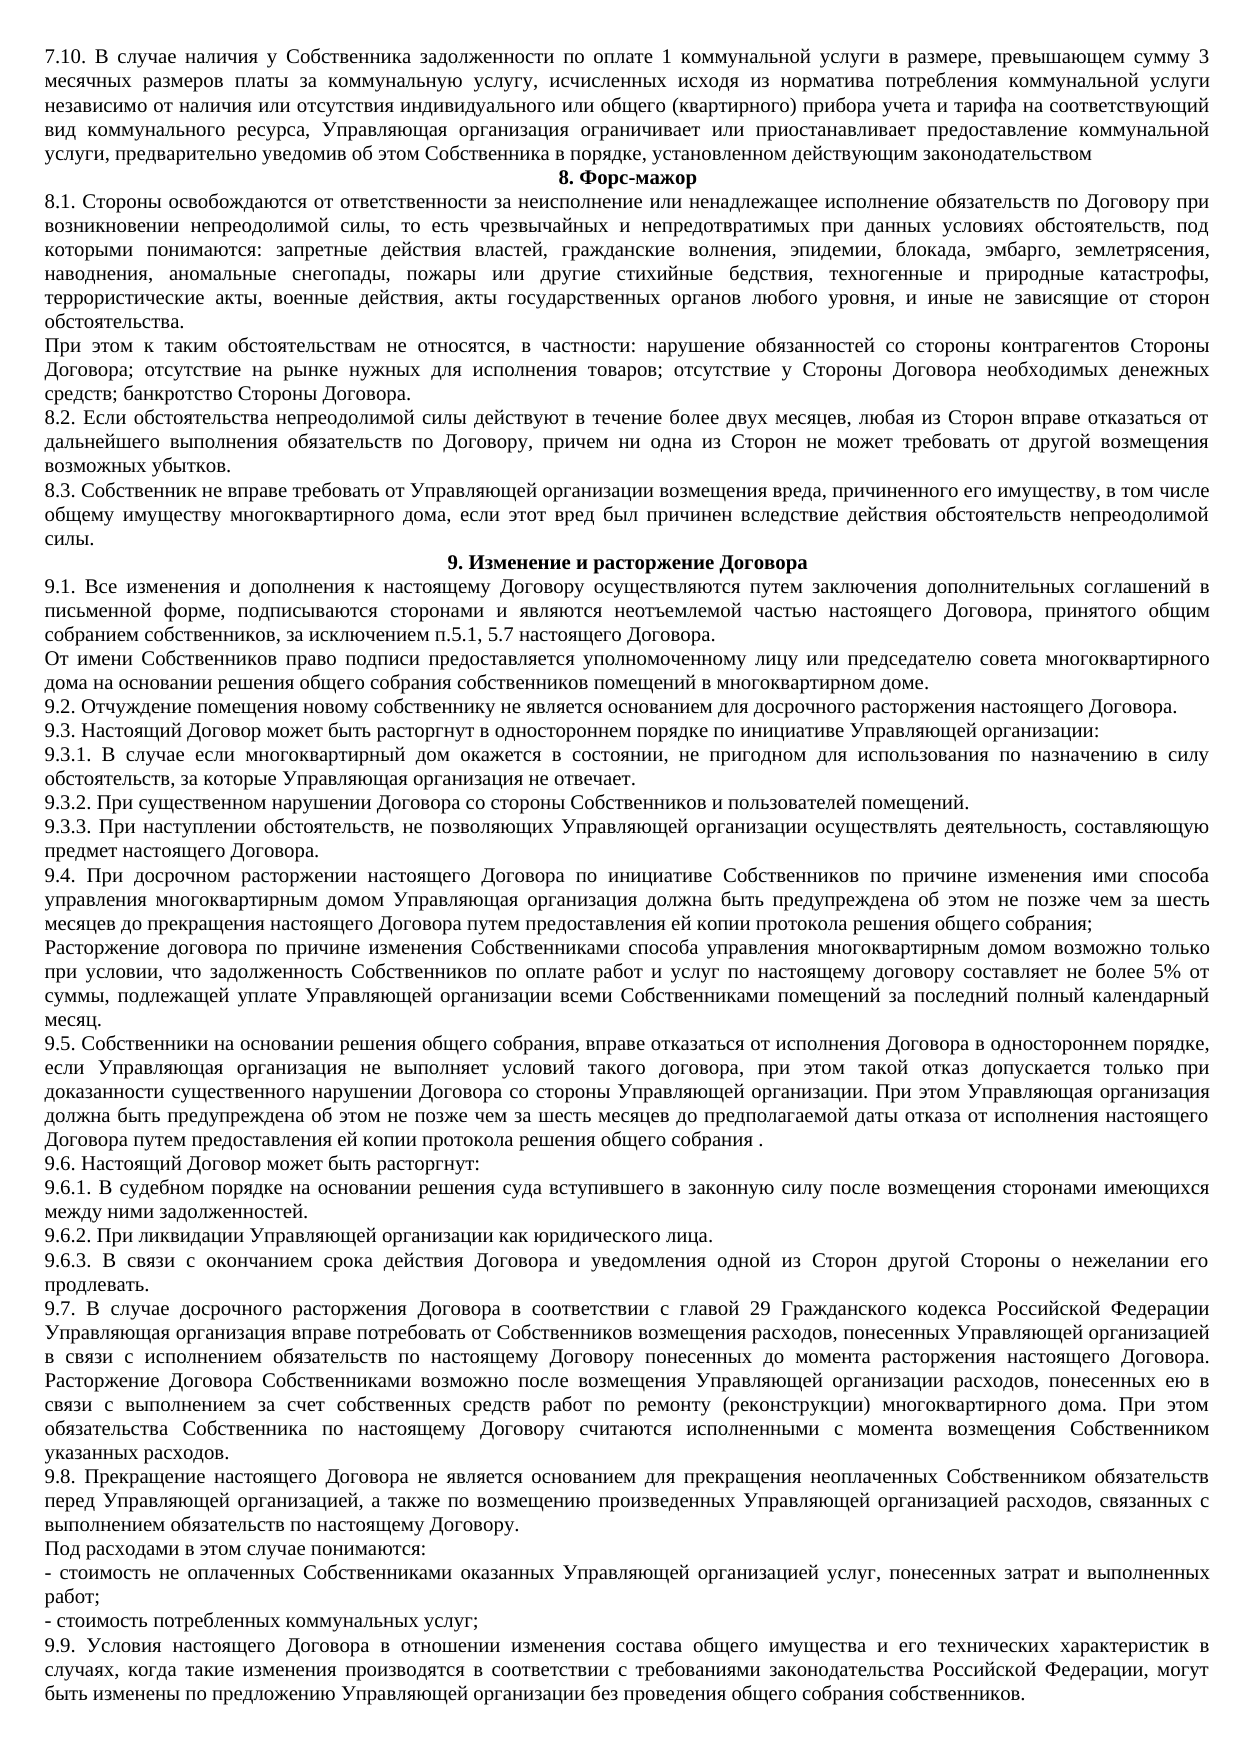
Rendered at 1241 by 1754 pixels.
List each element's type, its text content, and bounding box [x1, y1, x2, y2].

text 9.9. Условия настоящего Договора в отношении изменения состава общего имущества и его технических характеристик в случаях, когда такие изменения производятся в соответствии с требованиями законодательства Российской Федерации, могут быть изменены по предложению Управляющей организации без проведения общего собрания собственников. [44, 1632, 1211, 1705]
text 8.3. Собственник не вправе требовать от Управляющей организации возмещения вреда, причиненного его имуществу, в том числе общему имуществу многоквартирного дома, если этот вред был причинен вследствие действия обстоятельств непреодолимой силы. [44, 477, 1211, 550]
text 7.10. В случае наличия у Собственника задолженности по оплате 1 коммунальной услуги в размере, превышающем сумму 3 месячных размеров платы за коммунальную услугу, исчисленных исходя из норматива потребления коммунальной услуги независимо от наличия или отсутствия индивидуального или общего (квартирного) прибора учета и тарифа на соответствующий вид коммунального ресурса, Управляющая организация ограничивает или приостанавливает предоставление коммунальной услуги, предварительно уведомив об этом Собственника в порядке, установленном действующим законодательством [44, 44, 1211, 165]
text Под расходами в этом случае понимаются: [44, 1536, 1211, 1560]
text 8.2. Если обстоятельства непреодолимой силы действуют в течение более двух месяцев, любая из Сторон вправе отказаться от дальнейшего выполнения обязательств по Договору, причем ни одна из Сторон не может требовать от другой возмещения возможных убытков. [44, 405, 1211, 477]
text - стоимость не оплаченных Собственниками оказанных Управляющей организацией услуг, понесенных затрат и выполненных работ; [44, 1560, 1211, 1608]
text 9.6.1. В судебном порядке на основании решения суда вступившего в законную силу после возмещения сторонами имеющихся между ними задолженностей. [44, 1175, 1211, 1223]
text 9.8. Прекращение настоящего Договора не является основанием для прекращения неоплаченных Собственником обязательств перед Управляющей организацией, а также по возмещению произведенных Управляющей организацией расходов, связанных с выполнением обязательств по настоящему Договору. [44, 1464, 1211, 1536]
text 8.1. Стороны освобождаются от ответственности за неисполнение или ненадлежащее исполнение обязательств по Договору при возникновении непреодолимой силы, то есть чрезвычайных и непредотвратимых при данных условиях обстоятельств, под которыми понимаются: запретные действия властей, гражданские волнения, эпидемии, блокада, эмбарго, землетрясения, наводнения, аномальные снегопады, пожары или другие стихийные бедствия, техногенные и природные катастрофы, террористические акты, военные действия, акты государственных органов любого уровня, и иные не зависящие от сторон обстоятельства. [44, 189, 1211, 333]
text 9.6. Настоящий Договор может быть расторгнут: [44, 1151, 1211, 1175]
text 9.7. В случае досрочного расторжения Договора в соответствии с главой 29 Гражданского кодекса Российской Федерации Управляющая организация вправе потребовать от Собственников возмещения расходов, понесенных Управляющей организацией в связи с исполнением обязательств по настоящему Договору понесенных до момента расторжения настоящего Договора. Расторжение Договора Собственниками возможно после возмещения Управляющей организации расходов, понесенных ею в связи с выполнением за счет собственных средств работ по ремонту (реконструкции) многоквартирного дома. При этом обязательства Собственника по настоящему Договору считаются исполненными с момента возмещения Собственником указанных расходов. [44, 1296, 1211, 1464]
text 9.3.2. При существенном нарушении Договора со стороны Собственников и пользователей помещений. [44, 790, 1211, 814]
text 9.5. Собственники на основании решения общего собрания, вправе отказаться от исполнения Договора в одностороннем порядке, если Управляющая организация не выполняет условий такого договора, при этом такой отказ допускается только при доказанности существенного нарушении Договора со стороны Управляющей организации. При этом Управляющая организация должна быть предупреждена об этом не позже чем за шесть месяцев до предполагаемой даты отказа от исполнения настоящего Договора путем предоставления ей копии протокола решения общего собрания . [44, 1031, 1211, 1151]
text 9.6.3. В связи с окончанием срока действия Договора и уведомления одной из Сторон другой Стороны о нежелании его продлевать. [44, 1247, 1211, 1296]
text 9.2. Отчуждение помещения новому собственнику не является основанием для досрочного расторжения настоящего Договора. [44, 694, 1211, 718]
text Расторжение договора по причине изменения Собственниками способа управления многоквартирным домом возможно только при условии, что задолженность Собственников по оплате работ и услуг по настоящему договору составляет не более 5% от суммы, подлежащей уплате Управляющей организации всеми Собственниками помещений за последний полный календарный месяц. [44, 935, 1211, 1031]
text 9. Изменение и расторжение Договора [44, 550, 1211, 574]
text 9.3. Настоящий Договор может быть расторгнут в одностороннем порядке по инициативе Управляющей организации: [44, 718, 1211, 742]
text 9.6.2. При ликвидации Управляющей организации как юридического лица. [44, 1223, 1211, 1247]
text 9.3.1. В случае если многоквартирный дом окажется в состоянии, не пригодном для использования по назначению в силу обстоятельств, за которые Управляющая организация не отвечает. [44, 742, 1211, 790]
text 9.1. Все изменения и дополнения к настоящему Договору осуществляются путем заключения дополнительных соглашений в письменной форме, подписываются сторонами и являются неотъемлемой частью настоящего Договора, принятого общим собранием собственников, за исключением п.5.1, 5.7 настоящего Договора. [44, 574, 1211, 646]
text 8. Форс-мажор [44, 165, 1211, 189]
text 9.4. При досрочном расторжении настоящего Договора по инициативе Собственников по причине изменения ими способа управления многоквартирным домом Управляющая организация должна быть предупреждена об этом не позже чем за шесть месяцев до прекращения настоящего Договора путем предоставления ей копии протокола решения общего собрания; [44, 862, 1211, 935]
text При этом к таким обстоятельствам не относятся, в частности: нарушение обязанностей со стороны контрагентов Стороны Договора; отсутствие на рынке нужных для исполнения товаров; отсутствие у Стороны Договора необходимых денежных средств; банкротство Стороны Договора. [44, 333, 1211, 405]
text 9.3.3. При наступлении обстоятельств, не позволяющих Управляющей организации осуществлять деятельность, составляющую предмет настоящего Договора. [44, 814, 1211, 862]
text От имени Собственников право подписи предоставляется уполномоченному лицу или председателю совета многоквартирного дома на основании решения общего собрания собственников помещений в многоквартирном доме. [44, 646, 1211, 694]
text - стоимость потребленных коммунальных услуг; [44, 1608, 1211, 1632]
